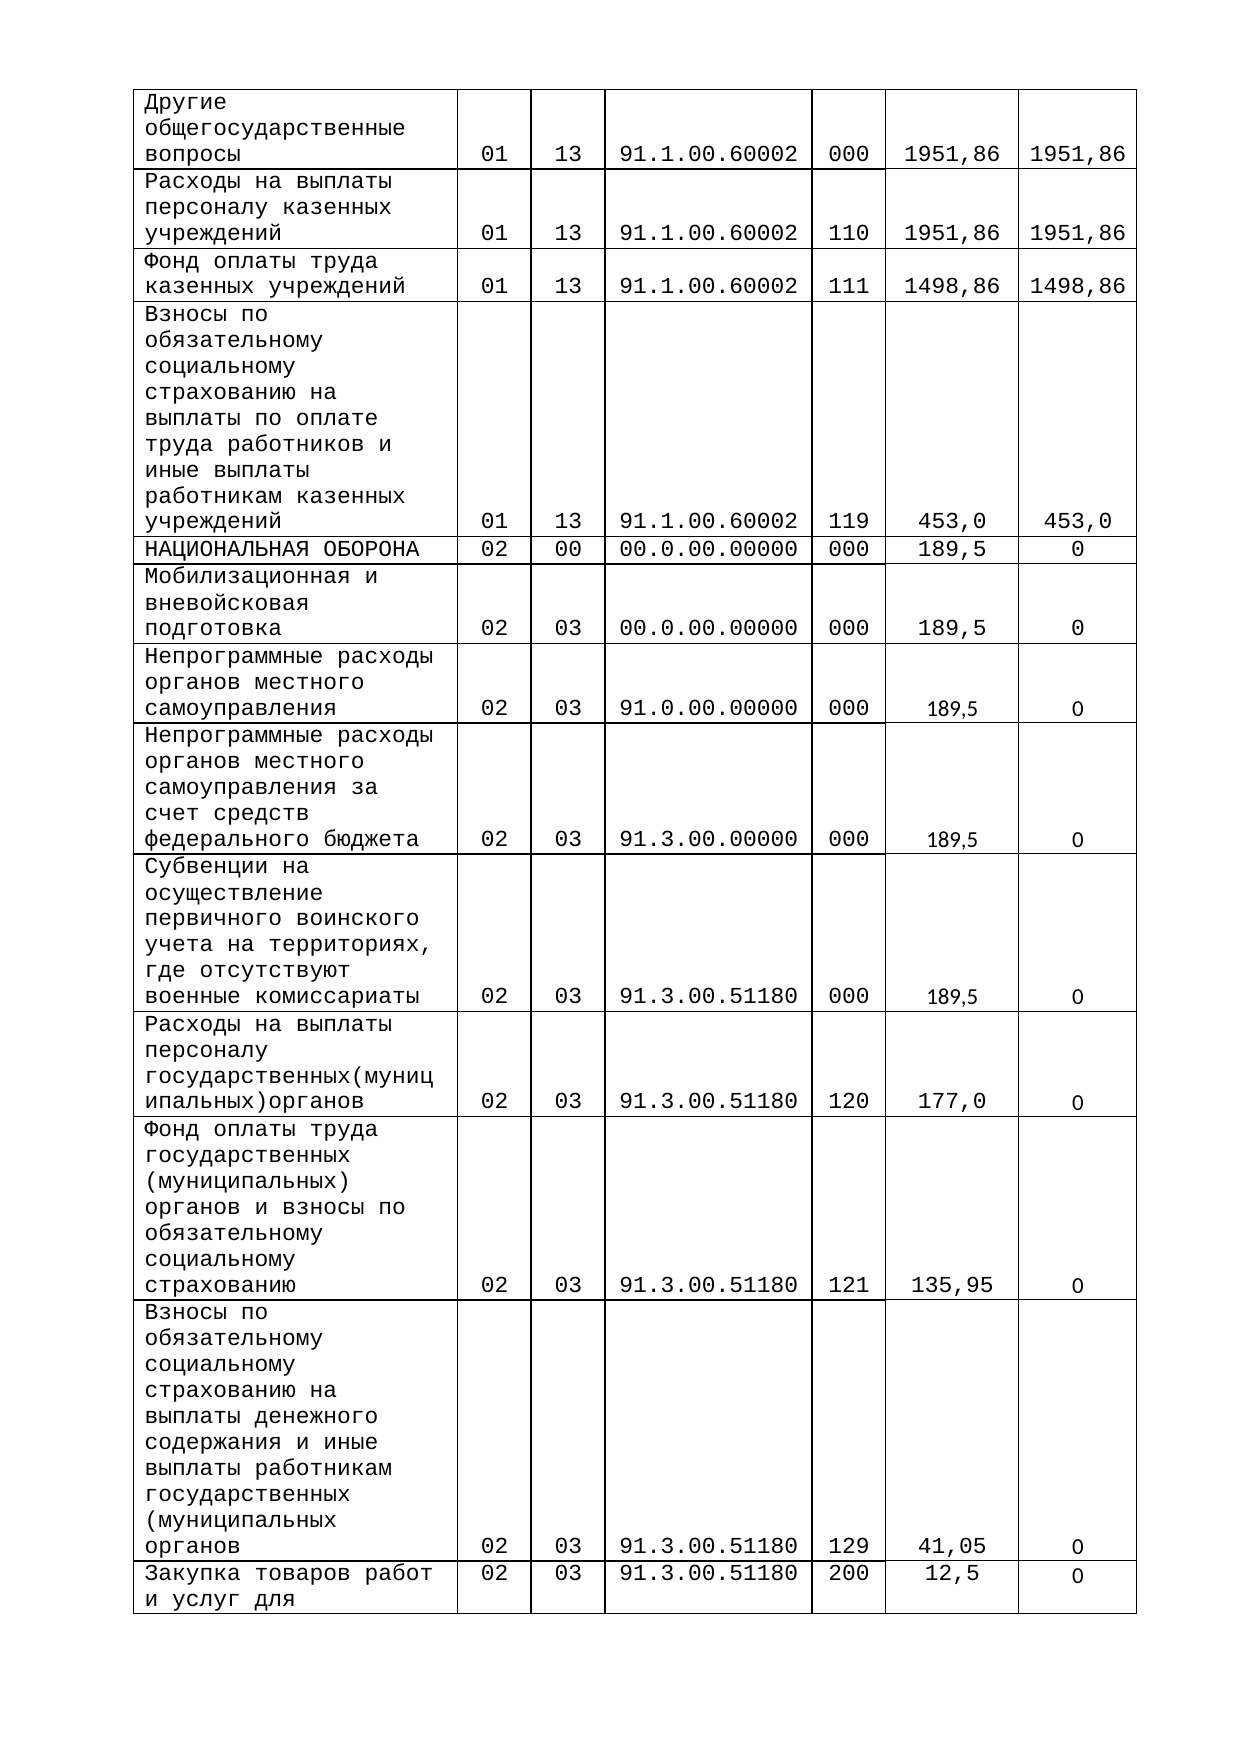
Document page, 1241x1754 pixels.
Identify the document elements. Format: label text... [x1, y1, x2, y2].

table_cell 02 [458, 565, 530, 643]
table_cell Другие общегосударственные вопросы [134, 90, 457, 168]
table_cell 91.3.00.51180 [606, 1012, 811, 1116]
table_cell 91.0.00.00000 [606, 644, 811, 722]
table_cell 000 [813, 537, 885, 563]
table_cell 01 [458, 90, 530, 168]
table_cell 119 [813, 302, 885, 536]
table_cell 111 [813, 249, 885, 301]
table_cell 03 [532, 855, 604, 1011]
table_cell 02 [458, 644, 530, 722]
table_cell 1498,86 [1019, 249, 1136, 301]
table_cell 02 [458, 1117, 530, 1299]
table_cell 1951,86 [886, 169, 1018, 247]
table_cell 13 [532, 249, 604, 301]
table_cell 189,5 [886, 644, 1018, 722]
table_cell 129 [813, 1301, 885, 1560]
table_cell 91.1.00.60002 [606, 170, 811, 247]
table_cell Непрограммные расходы органов местного самоуправления [134, 644, 457, 722]
table_cell 00.0.00.00000 [606, 565, 811, 643]
table_cell 1498,86 [886, 249, 1018, 301]
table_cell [134, 1562, 457, 1613]
table_cell 0 [1019, 723, 1136, 853]
table_cell 0 [1019, 1300, 1136, 1560]
table_cell 0 [1019, 564, 1136, 643]
table_cell 03 [532, 1562, 604, 1613]
table_cell 02 [458, 1562, 530, 1613]
table_cell 1951,86 [886, 90, 1018, 168]
table_cell 110 [813, 170, 885, 247]
table_cell 453,0 [1019, 302, 1136, 536]
table_cell Расходы на выплаты персоналу государственных(муниципальных)органов [134, 1012, 457, 1116]
table_cell 00 [532, 537, 604, 563]
table_cell 91.3.00.51180 [606, 1562, 811, 1613]
table_cell 13 [532, 90, 604, 168]
table_cell 0 [1019, 1561, 1136, 1613]
table_cell Мобилизационная и вневойсковая подготовка [134, 565, 457, 643]
table_cell 0 [1019, 1012, 1136, 1116]
table_cell 000 [813, 90, 885, 168]
table_cell 13 [532, 302, 604, 536]
table_cell 03 [532, 724, 604, 853]
table_cell 189,5 [886, 854, 1018, 1011]
table_cell НАЦИОНАЛЬНАЯ ОБОРОНА [134, 537, 457, 563]
table_cell 0 [1019, 1117, 1136, 1299]
table_cell 000 [813, 855, 885, 1011]
table_cell 0 [1019, 537, 1136, 563]
table_cell Субвенции на осуществление первичного воинского учета на территориях, где отсутствуют военные комиссариаты [134, 855, 457, 1011]
table_cell 000 [813, 565, 885, 643]
table_cell 01 [458, 302, 530, 536]
table_cell 0 [1019, 644, 1136, 722]
table_cell 121 [813, 1117, 885, 1299]
table_cell 1951,86 [1019, 90, 1136, 168]
table_cell 02 [458, 1012, 530, 1116]
table_cell 91.3.00.51180 [606, 1301, 811, 1560]
table_cell 189,5 [886, 723, 1018, 853]
table_cell Непрограммные расходы органов местного самоуправления за счет средств федерального бюджета [134, 724, 457, 853]
table_cell 000 [813, 644, 885, 722]
table_cell 1951,86 [1019, 169, 1136, 247]
table_cell 03 [532, 644, 604, 722]
table_cell Фонд оплаты труда государственных (муниципальных) органов и взносы по обязательному социальному страхованию [134, 1117, 457, 1299]
table_cell 189,5 [886, 564, 1018, 643]
table_cell 02 [458, 537, 530, 563]
table_cell 000 [813, 724, 885, 853]
table_cell 91.3.00.00000 [606, 724, 811, 853]
table_cell 120 [813, 1012, 885, 1116]
table_cell 01 [458, 170, 530, 247]
table_cell 189,5 [886, 537, 1018, 563]
table_cell 03 [532, 1301, 604, 1560]
table_cell Фонд оплаты труда казенных учреждений [134, 249, 457, 301]
table_cell 91.3.00.51180 [606, 1117, 811, 1299]
table_cell 135,95 [886, 1117, 1018, 1299]
table_cell 91.1.00.60002 [606, 249, 811, 301]
table_cell 177,0 [886, 1012, 1018, 1116]
table_cell 03 [532, 565, 604, 643]
table_cell 0 [1019, 854, 1136, 1011]
table_cell Расходы на выплаты персоналу казенных учреждений [134, 170, 457, 247]
table_cell 12,5 [886, 1561, 1018, 1613]
table_cell 91.1.00.60002 [606, 302, 811, 536]
table_cell 01 [458, 249, 530, 301]
table_cell 03 [532, 1117, 604, 1299]
table_cell 13 [532, 170, 604, 247]
table_cell 91.1.00.60002 [606, 90, 811, 168]
table_cell 200 [813, 1562, 885, 1613]
table_cell 91.3.00.51180 [606, 855, 811, 1011]
table_cell 41,05 [886, 1300, 1018, 1560]
table_cell 03 [532, 1012, 604, 1116]
table_cell Взносы по обязательному социальному страхованию на выплаты по оплате труда работников и иные выплаты работникам казенных учреждений [134, 302, 457, 536]
table_cell 00.0.00.00000 [606, 537, 811, 563]
table_cell 453,0 [886, 302, 1018, 536]
table_cell 02 [458, 1301, 530, 1560]
table_cell 02 [458, 724, 530, 853]
table_cell 02 [458, 855, 530, 1011]
table_cell Взносы по обязательному социальному страхованию на выплаты денежного содержания и иные выплаты работникам государственных (муниципальных органов [134, 1301, 457, 1560]
